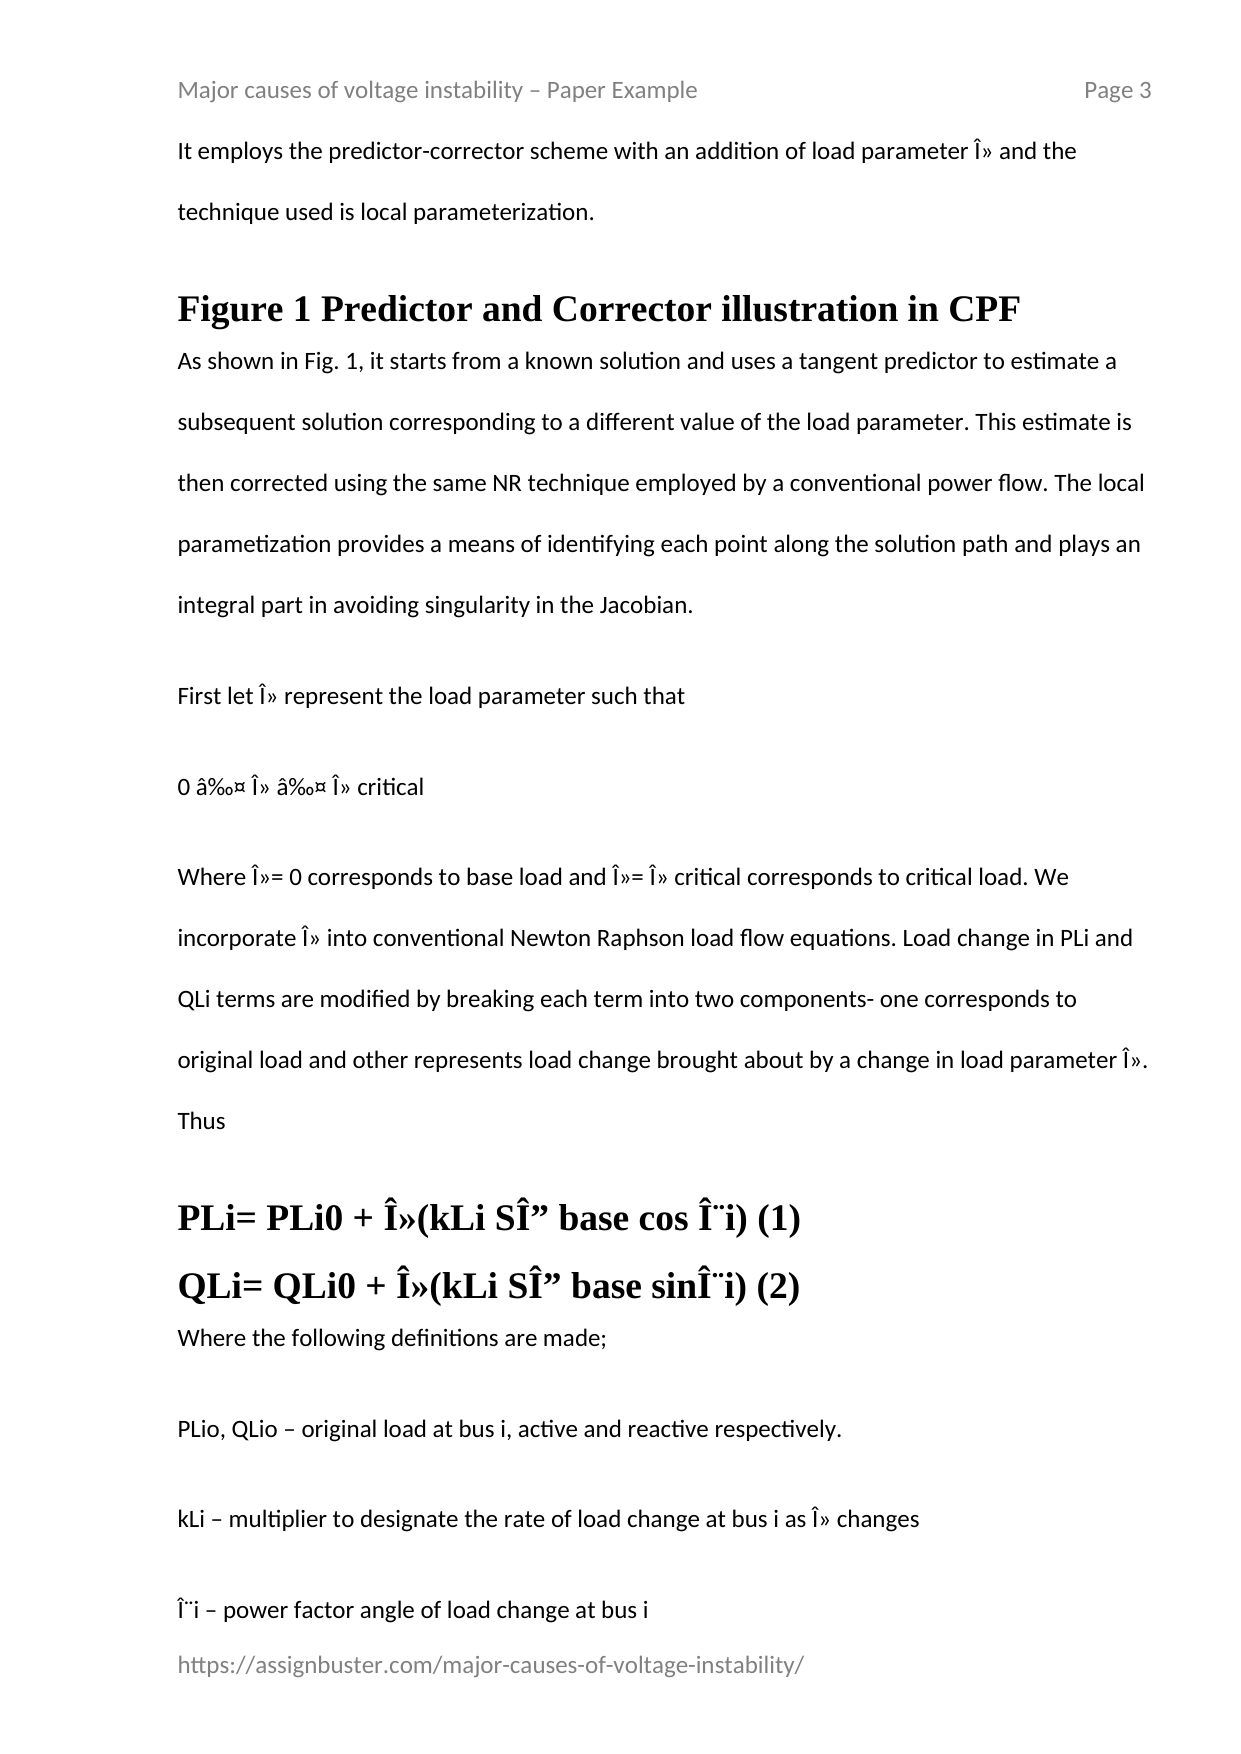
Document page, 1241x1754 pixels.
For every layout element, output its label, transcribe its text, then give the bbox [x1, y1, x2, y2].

text Where the following definitions are made; [177, 1322, 1152, 1353]
text PLio, QLio – original load at bus i, active and reactive respectively. [177, 1413, 1152, 1443]
text 0 â‰¤ Î» â‰¤ Î» critical [177, 771, 1152, 801]
text First let Î» represent the load parameter such that [177, 680, 1152, 711]
text kLi – multiplier to designate the rate of load change at bus i as Î» changes [177, 1503, 1152, 1534]
subtitle QLi= QLi0 + Î»(kLi SÎ” base sinÎ¨i) (2) [177, 1263, 1152, 1306]
text As shown in Fig. 1, it starts from a known solution and uses a tangent predictor to estimate a subsequent solution corresponding to a different value of the load parameter. This estimate is then corrected using the same NR technique employed by a conventional power flow. The local parametization provides a means of identifying each point along the solution path and plays an integral part in avoiding singularity in the Jacobian. [177, 345, 1152, 620]
text Î¨i – power factor angle of load change at bus i [177, 1594, 1152, 1624]
text It employs the predictor-corrector scheme with an addition of load parameter Î» and the technique used is local parameterization. [177, 135, 1152, 226]
text Where Î»= 0 corresponds to base load and Î»= Î» critical corresponds to critical load. We incorporate Î» into conventional Newton Raphson load flow equations. Load change in PLi and QLi terms are modified by breaking each term into two components- one corresponds to original load and other represents load change brought about by a change in load parameter Î». Thus [177, 861, 1152, 1136]
subtitle Figure 1 Predictor and Corrector illustration in CPF [177, 286, 1152, 329]
subtitle PLi= PLi0 + Î»(kLi SÎ” base cos Î¨i) (1) [177, 1196, 1152, 1239]
